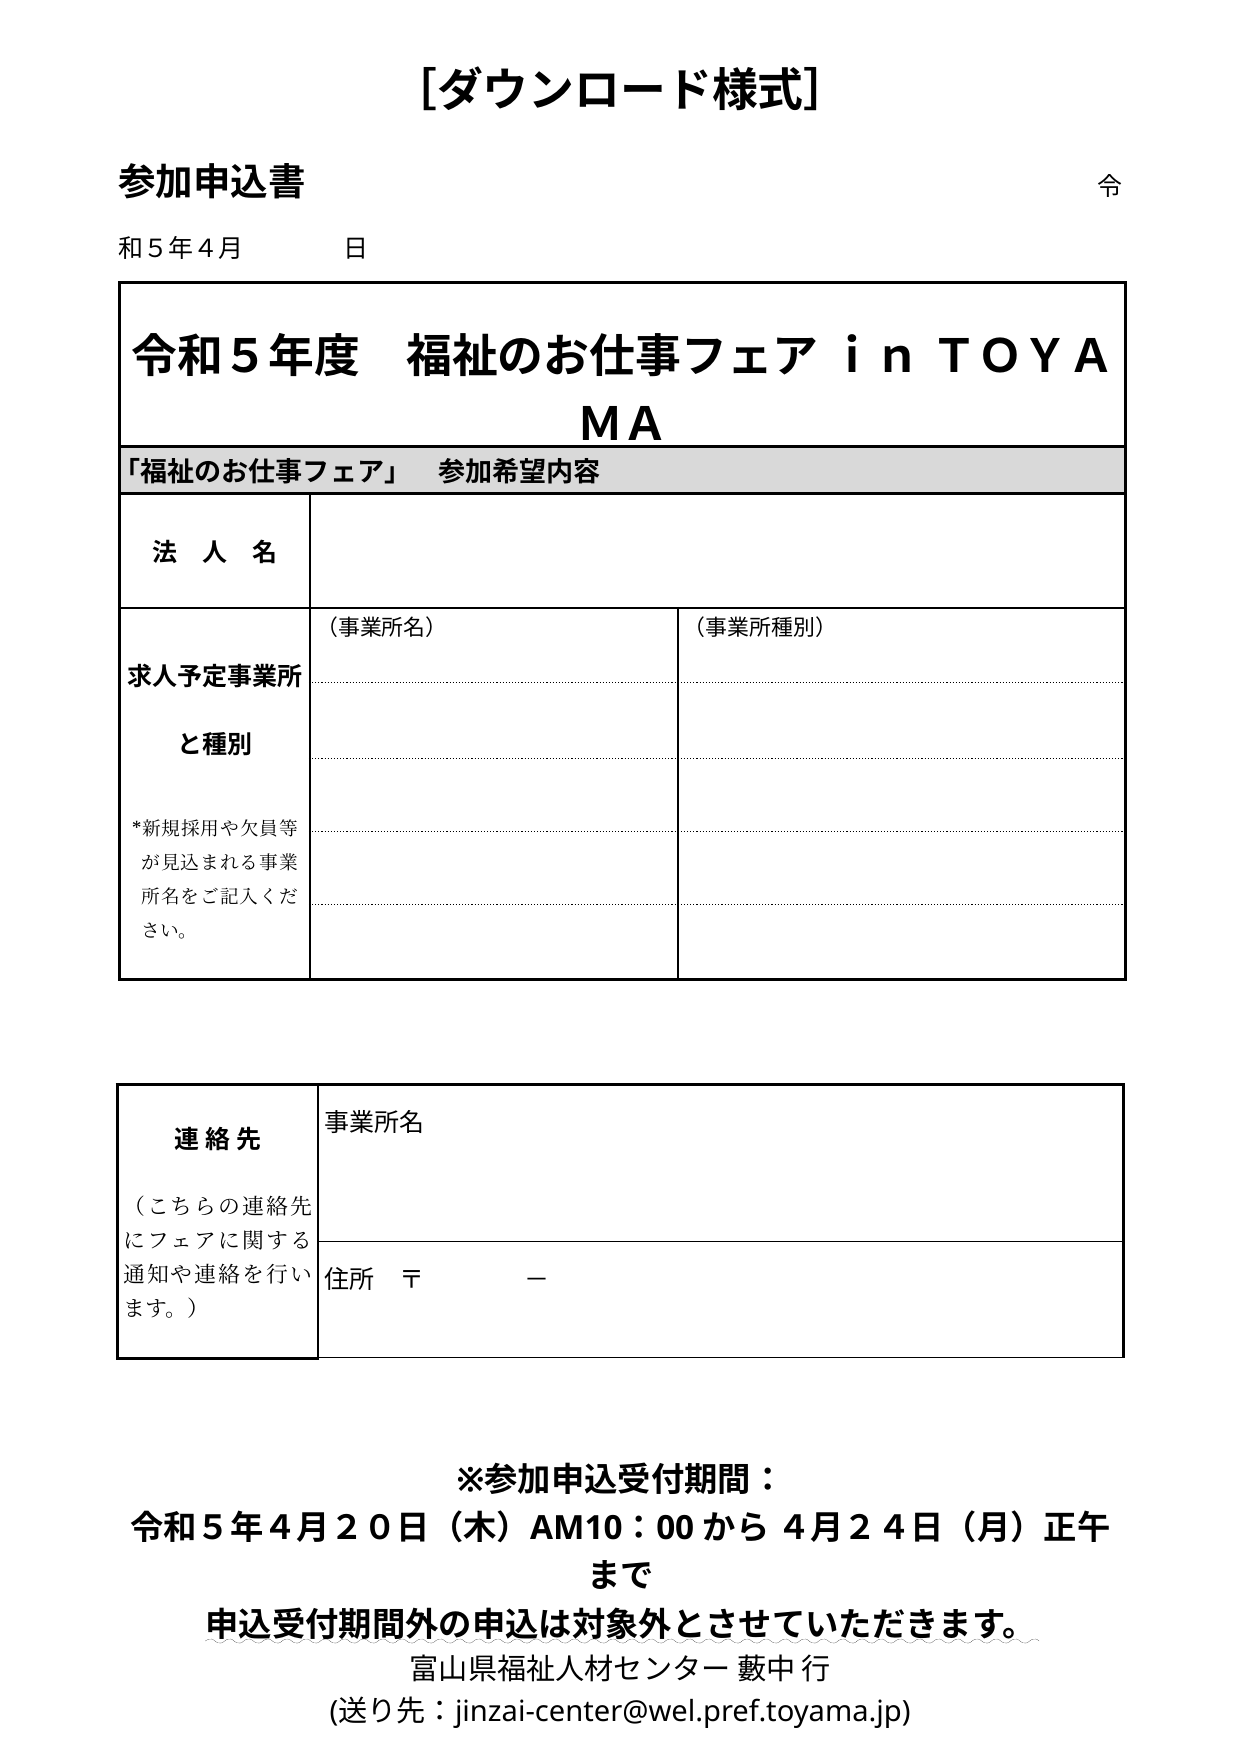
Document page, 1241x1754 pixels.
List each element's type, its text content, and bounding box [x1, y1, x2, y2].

text 参加申込書 令和５年４月 日 [118, 145, 1122, 281]
table_cell [311, 831, 677, 904]
table_cell （事業所種別） [679, 609, 1124, 682]
table_cell 住所 〒 － [319, 1242, 1122, 1357]
table_cell [311, 904, 677, 978]
table_cell [679, 904, 1124, 978]
table_cell [311, 495, 1124, 607]
table_cell 法 人 名 [121, 495, 309, 607]
table_cell [679, 831, 1124, 904]
table_header 令和５年度 福祉のお仕事フェア ｉｎ ＴＯＹＡＭＡ 児童・保育分野 ６月２５日(日) [121, 284, 1124, 445]
table_cell [679, 682, 1124, 757]
table_header 事業所名 （ご担当者： ） [319, 1086, 1122, 1241]
table_cell （事業所名） [311, 609, 677, 682]
table_cell [311, 682, 677, 757]
table_header 連 絡 先 （こちらの連絡先にフェアに関する通知や連絡を行います。） [119, 1086, 317, 1357]
table_cell [679, 758, 1124, 831]
table_cell [311, 758, 677, 831]
table_cell 求人予定事業所 と種別 *新規採用や欠員等が見込まれる事業所名をご記入ください。 [121, 609, 309, 978]
table_cell 「福祉のお仕事フェア」 参加希望内容 [121, 448, 1124, 492]
